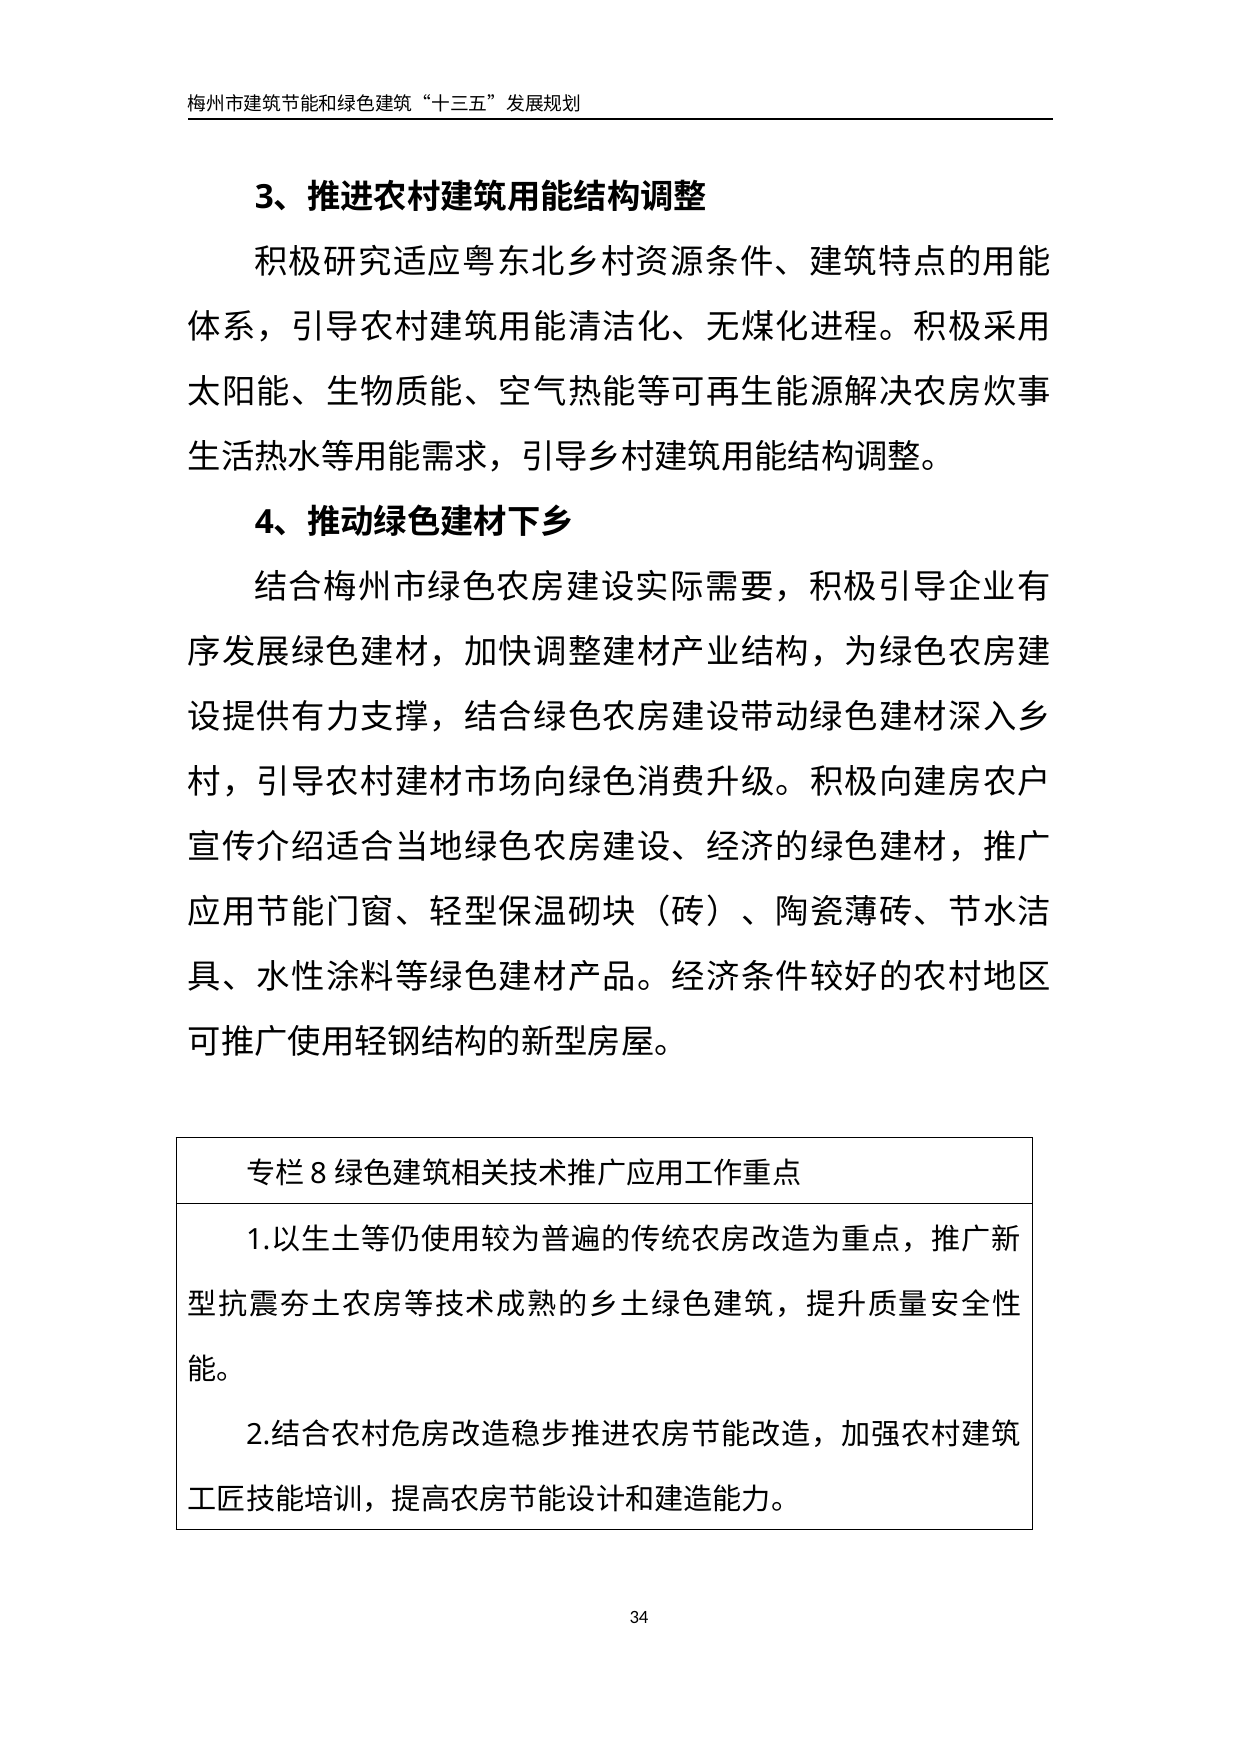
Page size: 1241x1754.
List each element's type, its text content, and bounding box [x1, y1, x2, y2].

text 3、推进农村建筑用能结构调整 [187, 162, 1053, 227]
table_header 专栏8 绿色建筑相关技术推广应用工作重点 [177, 1138, 1032, 1203]
text 4、推动绿色建材下乡 [187, 487, 1053, 552]
text 结合梅州市绿色农房建设实际需要，积极引导企业有序发展绿色建材，加快调整建材产业结构，为绿色农房建设提供有力支撑，结合绿色农房建设带动绿色建材深入乡村，引导农村建材市场向绿色消费升级。积极向建房农户宣传介绍适合当地绿色农房建设、经济的绿色建材，推广应用节能门窗、轻型保温砌块（砖）、陶瓷薄砖、节水洁具、水性涂料等绿色建材产品。经济条件较好的农村地区可推广使用轻钢结构的新型房屋。 [187, 552, 1053, 1072]
text 积极研究适应粤东北乡村资源条件、建筑特点的用能体系，引导农村建筑用能清洁化、无煤化进程。积极采用太阳能、生物质能、空气热能等可再生能源解决农房炊事、生活热水等用能需求，引导乡村建筑用能结构调整。 [187, 227, 1053, 487]
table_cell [177, 1204, 1032, 1529]
